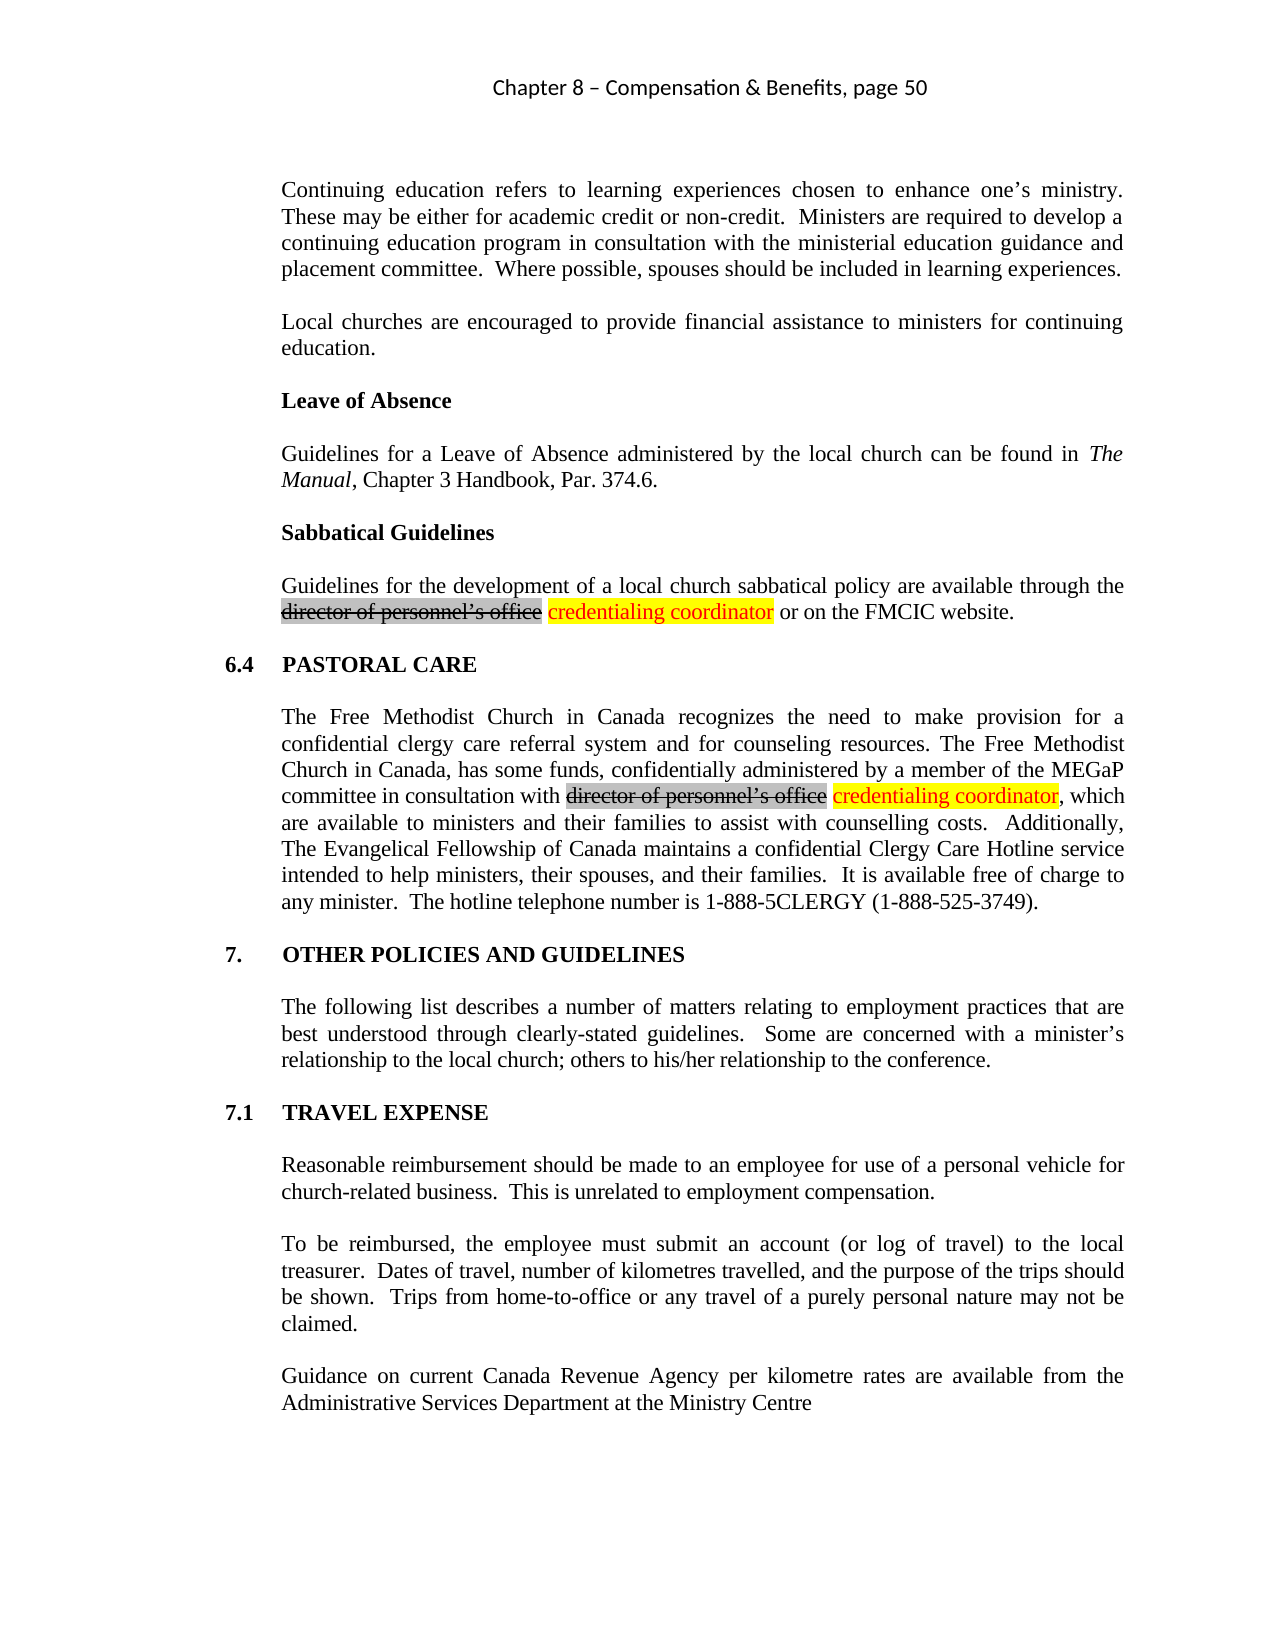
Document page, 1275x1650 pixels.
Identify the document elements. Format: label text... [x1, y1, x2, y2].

text Guidance on current Canada Revenue Agency per kilometre rates are available from the Administrative Services Department at the Ministry Centre [281, 1362, 1125, 1415]
text Continuing education refers to learning experiences chosen to enhance one’s ministry. These may be either for academic credit or non-credit. Ministers are required to develop a continuing education program in consultation with the ministerial education guidance and placement committee. Where possible, spouses should be included in learning experiences. [281, 176, 1125, 282]
text The following list describes a number of matters relating to employment practices that are best understood through clearly-stated guidelines. Some are concerned with a minister’s relationship to the local church; others to his/her relationship to the conference. [281, 993, 1125, 1072]
text Local churches are encouraged to provide financial assistance to ministers for continuing education. [281, 308, 1125, 361]
text Reasonable reimbursement should be made to an employee for use of a personal vehicle for church-related business. This is unrelated to employment compensation. [281, 1151, 1125, 1204]
text Leave of Absence [281, 387, 1125, 413]
text The in recognizes the need to make provision for a confidential clergy care referral system and for counseling resources. The Free Methodist Church in Canada, has some funds, confidentially administered by a member of the MEGaP committee in consultation with director of personnel’s office credentialing coordinator, which are available to ministers and their families to assist with counselling costs. Additionally, The Evangelical Fellowship of Canada maintains a confidential Clergy Care Hotline service intended to help ministers, their spouses, and their families. It is available free of charge to any minister. The hotline telephone number is 1-888-5CLERGY (1-888-525-3749). [281, 703, 1125, 914]
text Guidelines for a Leave of Absence administered by the local church can be found in The Manual, Chapter 3 Handbook, Par. 374.6. [281, 440, 1125, 493]
text 7.1 TRAVEL EXPENSE [225, 1099, 1125, 1125]
text 7. OTHER POLICIES AND GUIDELINES [225, 941, 1125, 967]
text 6.4 Pastoral CARE [225, 651, 1125, 677]
text Guidelines for the development of a local church sabbatical policy are available through the director of personnel’s office credentialing coordinator or on the FMCIC website. [281, 572, 1125, 624]
text To be reimbursed, the employee must submit an account (or log of travel) to the local treasurer. Dates of travel, number of kilometres travelled, and the purpose of the trips should be shown. Trips from home-to-office or any travel of a purely personal nature may not be claimed. [281, 1231, 1125, 1336]
text Sabbatical Guidelines [281, 519, 1125, 545]
